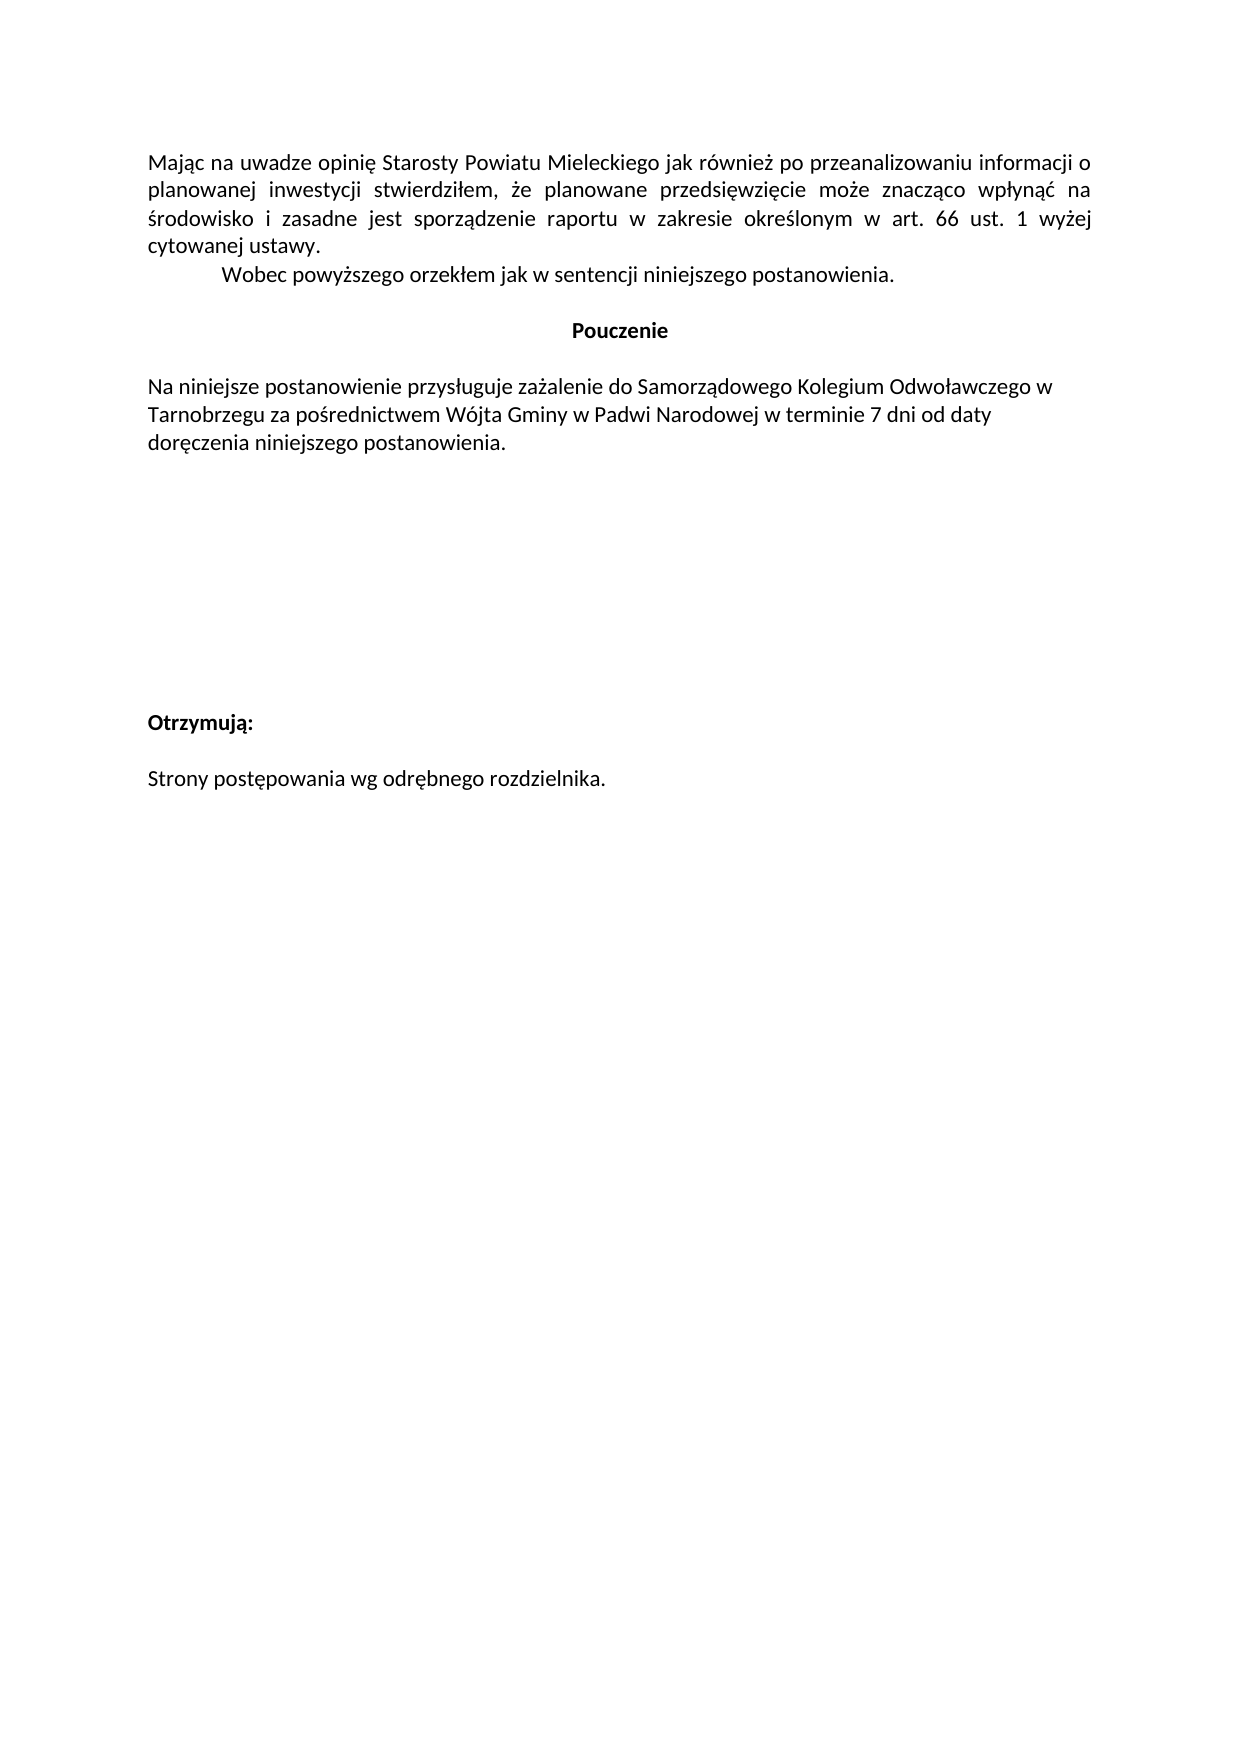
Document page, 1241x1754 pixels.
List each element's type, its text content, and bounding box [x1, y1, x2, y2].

text Strony postępowania wg odrębnego rozdzielnika. [148, 764, 1093, 792]
text Otrzymują: [148, 708, 1093, 736]
text Pouczenie [148, 316, 1093, 344]
text Na niniejsze postanowienie przysługuje zażalenie do Samorządowego Kolegium Odwoławczego w Tarnobrzegu za pośrednictwem Wójta Gminy w Padwi Narodowej w terminie 7 dni od daty doręczenia niniejszego postanowienia. [148, 372, 1093, 456]
text Wobec powyższego orzekłem jak w sentencji niniejszego postanowienia. [148, 260, 1093, 288]
text Mając na uwadze opinię Starosty Powiatu Mieleckiego jak również po przeanalizowaniu informacji o planowanej inwestycji stwierdziłem, że planowane przedsięwzięcie może znacząco wpłynąć na środowisko i zasadne jest sporządzenie raportu w zakresie określonym w art. 66 ust. 1 wyżej cytowanej ustawy. [148, 148, 1093, 260]
